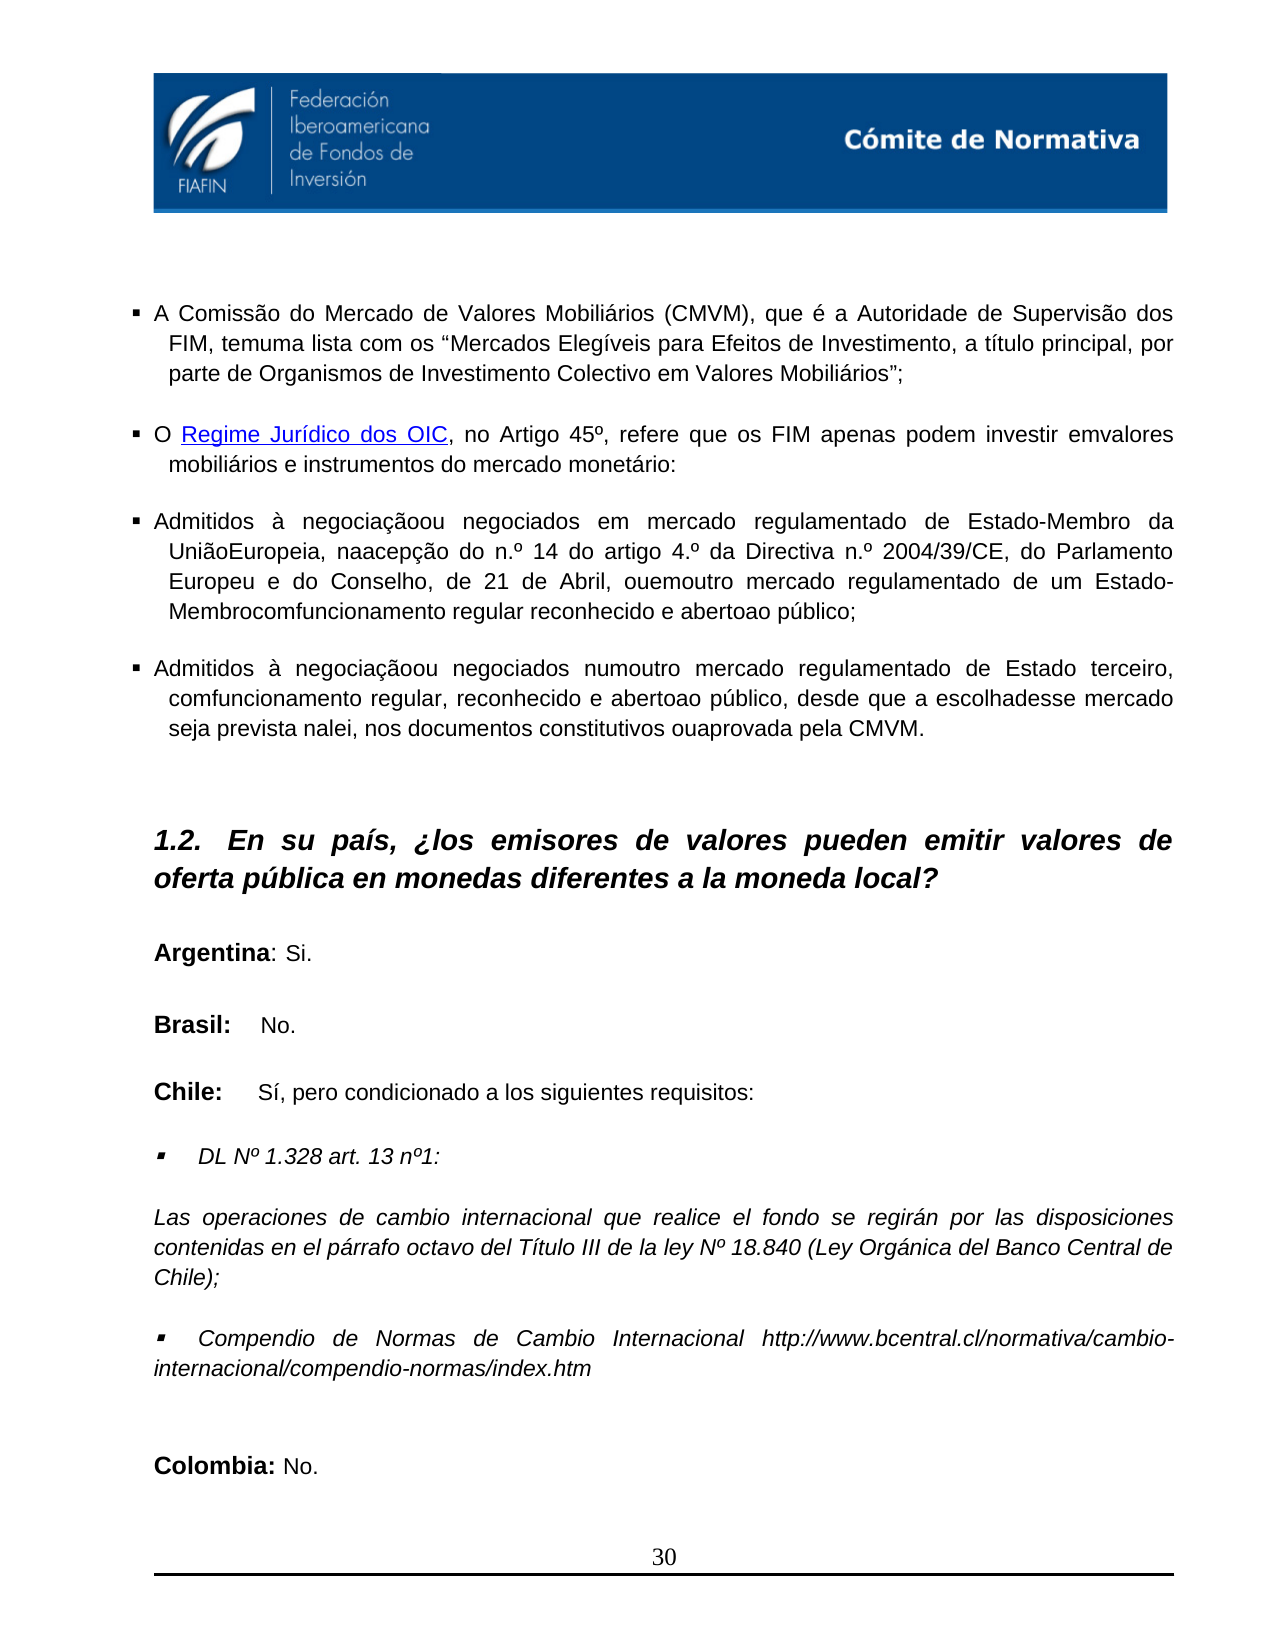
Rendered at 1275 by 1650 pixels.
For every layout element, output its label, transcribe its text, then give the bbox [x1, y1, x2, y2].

list A Comissão do Mercado de Valores Mobiliários (CMVM), que é a Autoridade de Supervisão dos FIM, temuma lista com os “Mercados Elegíveis para Efeitos de Investimento, a título principal, por parte de Organismos de Investimento Colectivo em Valores Mobiliários”; [131, 300, 1174, 387]
list Argentina: Si. [153, 938, 1174, 967]
list O Regime Jurídico dos OIC, no Artigo 45º, refere que os FIM apenas podem investir emvalores mobiliários e instrumentos do mercado monetário: [131, 421, 1174, 477]
list Chile: Sí, pero condicionado a los siguientes requisitos: [153, 1077, 1174, 1106]
list Admitidos à negociaçãoou negociados em mercado regulamentado de Estado-Membro da UniãoEuropeia, naacepção do n.º 14 do artigo 4.º da Directiva n.º 2004/39/CE, do Parlamento Europeu e do Conselho, de 21 de Abril, ouemoutro mercado regulamentado de um Estado-Membrocomfuncionamento regular reconhecido e abertoao público; [131, 508, 1174, 624]
list Brasil: No. [153, 1010, 1174, 1039]
list Colombia: No. [153, 1451, 1174, 1480]
list Admitidos à negociaçãoou negociados numoutro mercado regulamentado de Estado terceiro, comfuncionamento regular, reconhecido e abertoao público, desde que a escolhadesse mercado seja prevista nalei, nos documentos constitutivos ouaprovada pela CMVM. [131, 655, 1174, 742]
list En su país, ¿los emisores de valores pueden emitir valores de oferta pública en monedas diferentes a la moneda local? [153, 822, 1174, 894]
list Compendio de Normas de Cambio Internacional http://www.bcentral.cl/normativa/cambio-internacional/compendio-normas/index.htm [153, 1324, 1174, 1381]
text Las operaciones de cambio internacional que realice el fondo se regirán por las disposiciones contenidas en el párrafo octavo del Título III de la ley Nº 18.840 (Ley Orgánica del Banco Central de Chile); [153, 1204, 1174, 1290]
list DL Nº 1.328 art. 13 nº1: [153, 1143, 1174, 1169]
picture [153, 73, 1168, 213]
